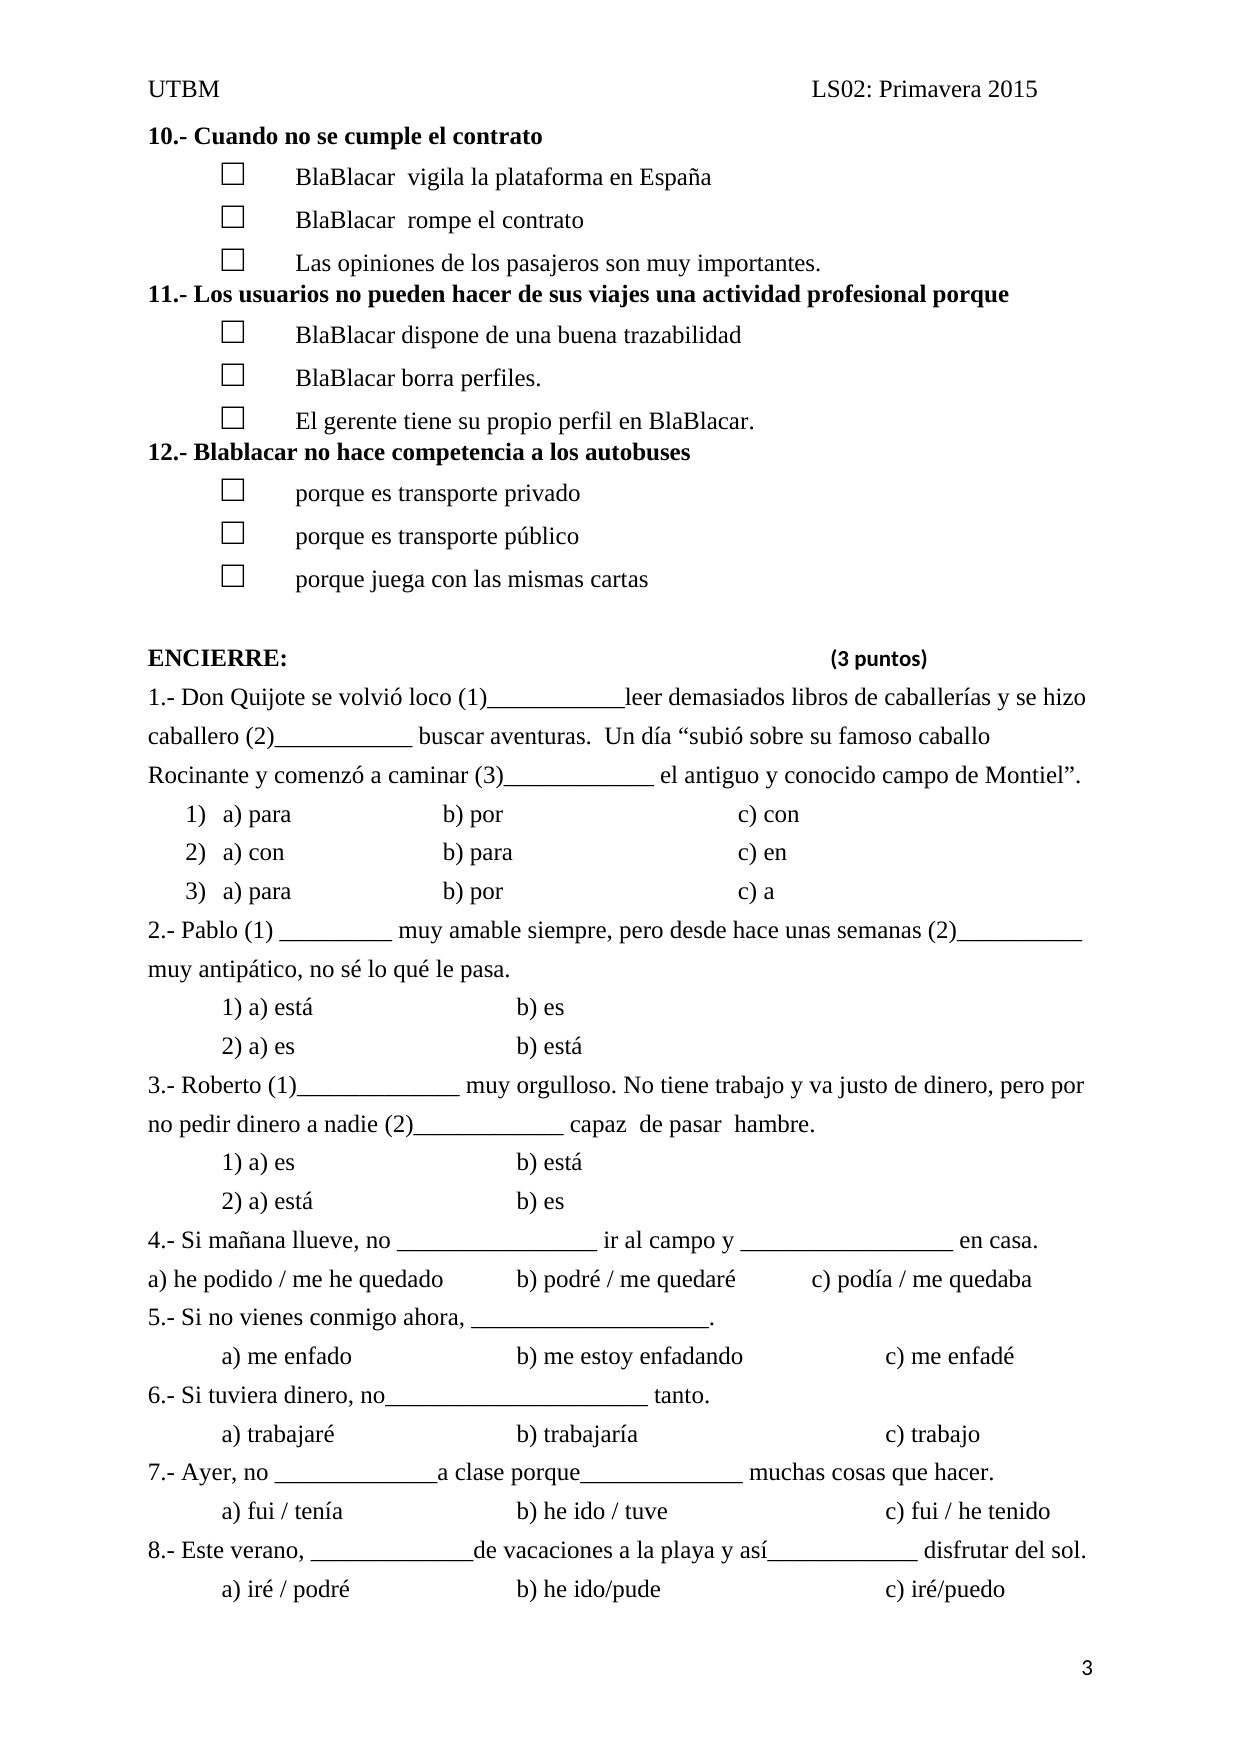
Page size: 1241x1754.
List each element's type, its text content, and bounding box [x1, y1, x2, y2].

text 8.- Este verano, _____________de vacaciones a la playa y así____________ disfrutar del sol. [148, 1535, 1093, 1564]
text □ porque es transporte privado [148, 466, 1093, 509]
text 1) a) es b) está [148, 1147, 1093, 1176]
text 5.- Si no vienes conmigo ahora, ___________________. [148, 1302, 1093, 1331]
text □ BlaBlacar borra perfiles. [148, 351, 1093, 394]
text 7.- Ayer, no _____________a clase porque_____________ muchas cosas que hacer. [148, 1457, 1093, 1486]
text a) iré / podré b) he ido/pude c) iré/puedo [148, 1574, 1093, 1602]
text 2.- Pablo (1) _________ muy amable siempre, pero desde hace unas semanas (2)__________ muy antipático, no sé lo qué le pasa. [148, 915, 1093, 982]
text 1) a) está b) es [148, 992, 1093, 1021]
text □ BlaBlacar vigila la plataforma en España [148, 150, 1093, 193]
list a) para b) por c) a [185, 876, 1093, 905]
text a) me enfado b) me estoy enfadando c) me enfadé [148, 1341, 1093, 1370]
text a) fui / tenía b) he ido / tuve c) fui / he tenido [148, 1496, 1093, 1525]
text 6.- Si tuviera dinero, no_____________________ tanto. [148, 1380, 1093, 1409]
text 3.- Roberto (1)_____________ muy orgulloso. No tiene trabajo y va justo de dinero, pero por no pedir dinero a nadie (2)____________ capaz de pasar hambre. [148, 1070, 1093, 1137]
text □ BlaBlacar dispone de una buena trazabilidad [148, 308, 1093, 351]
text □ El gerente tiene su propio perfil en BlaBlacar. [148, 394, 1093, 437]
text 11.- Los usuarios no pueden hacer de sus viajes una actividad profesional porque [148, 279, 1093, 308]
list a) para b) por c) con [185, 799, 1093, 827]
text a) he podido / me he quedado b) podré / me quedaré c) podía / me quedaba [148, 1264, 1093, 1292]
text 2) a) está b) es [148, 1186, 1093, 1215]
text a) trabajaré b) trabajaría c) trabajo [148, 1419, 1093, 1447]
text □ Las opiniones de los pasajeros son muy importantes. [148, 236, 1093, 279]
text 2) a) es b) está [148, 1031, 1093, 1060]
text □ porque juega con las mismas cartas [148, 552, 1093, 596]
text 4.- Si mañana llueve, no ________________ ir al campo y _________________ en casa. [148, 1225, 1093, 1254]
text 12.- Blablacar no hace competencia a los autobuses [148, 437, 1093, 466]
list a) con b) para c) en [185, 837, 1093, 866]
text 1.- Don Quijote se volvió loco (1)___________leer demasiados libros de caballerías y se hizo caballero (2)___________ buscar aventuras. Un día “subió sobre su famoso caballo Rocinante y comenzó a caminar (3)____________ el antiguo y conocido campo de Montiel”. [148, 682, 1093, 789]
text □ BlaBlacar rompe el contrato [148, 193, 1093, 236]
text ENCIERRE: (3 puntos) [148, 643, 1093, 672]
text □ porque es transporte público [148, 509, 1093, 552]
text 10.- Cuando no se cumple el contrato [148, 121, 1093, 150]
